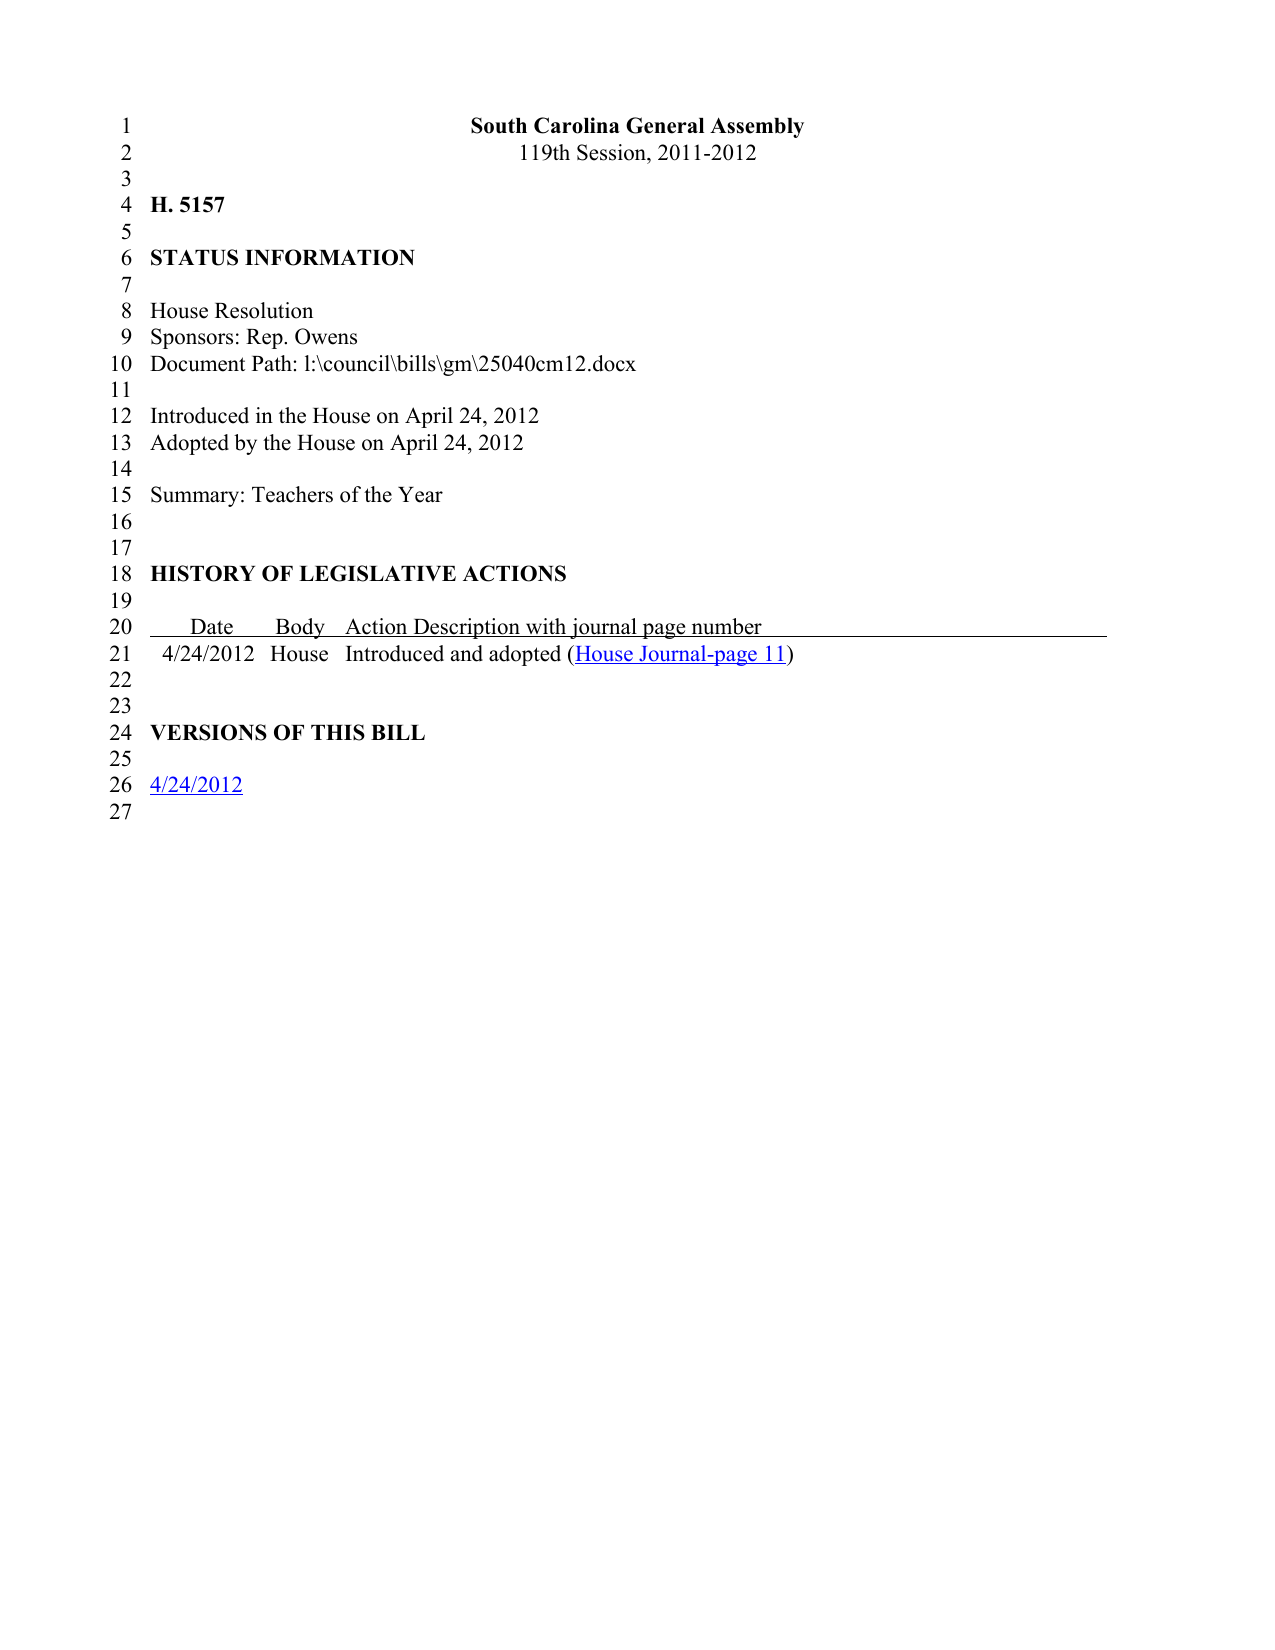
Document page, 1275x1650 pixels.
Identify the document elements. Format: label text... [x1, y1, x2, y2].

text Document Path: l:\council\bills\gm\25040cm12.docx [150, 350, 1125, 376]
text HISTORY OF LEGISLATIVE ACTIONS [150, 561, 1125, 587]
text Introduced in the House on April 24, 2012 [150, 402, 1125, 429]
text Date Body Action Description with journal page number [150, 613, 1125, 639]
text 4/24/2012 House Introduced and adopted (House Journal-page 11) [150, 639, 1125, 666]
text House Resolution [150, 297, 1125, 323]
text Adopted by the House on April 24, 2012 [150, 429, 1125, 455]
text Sponsors: Rep. Owens [150, 323, 1125, 350]
text 119th Session, 2011-2012 [150, 139, 1125, 165]
text South Carolina General Assembly [150, 112, 1125, 139]
text STATUS INFORMATION [150, 244, 1125, 271]
text Summary: Teachers of the Year [150, 481, 1125, 508]
text H. 5157 [150, 192, 1125, 218]
text VERSIONS OF THIS BILL [150, 719, 1125, 745]
text 4/24/2012 [150, 771, 1125, 798]
